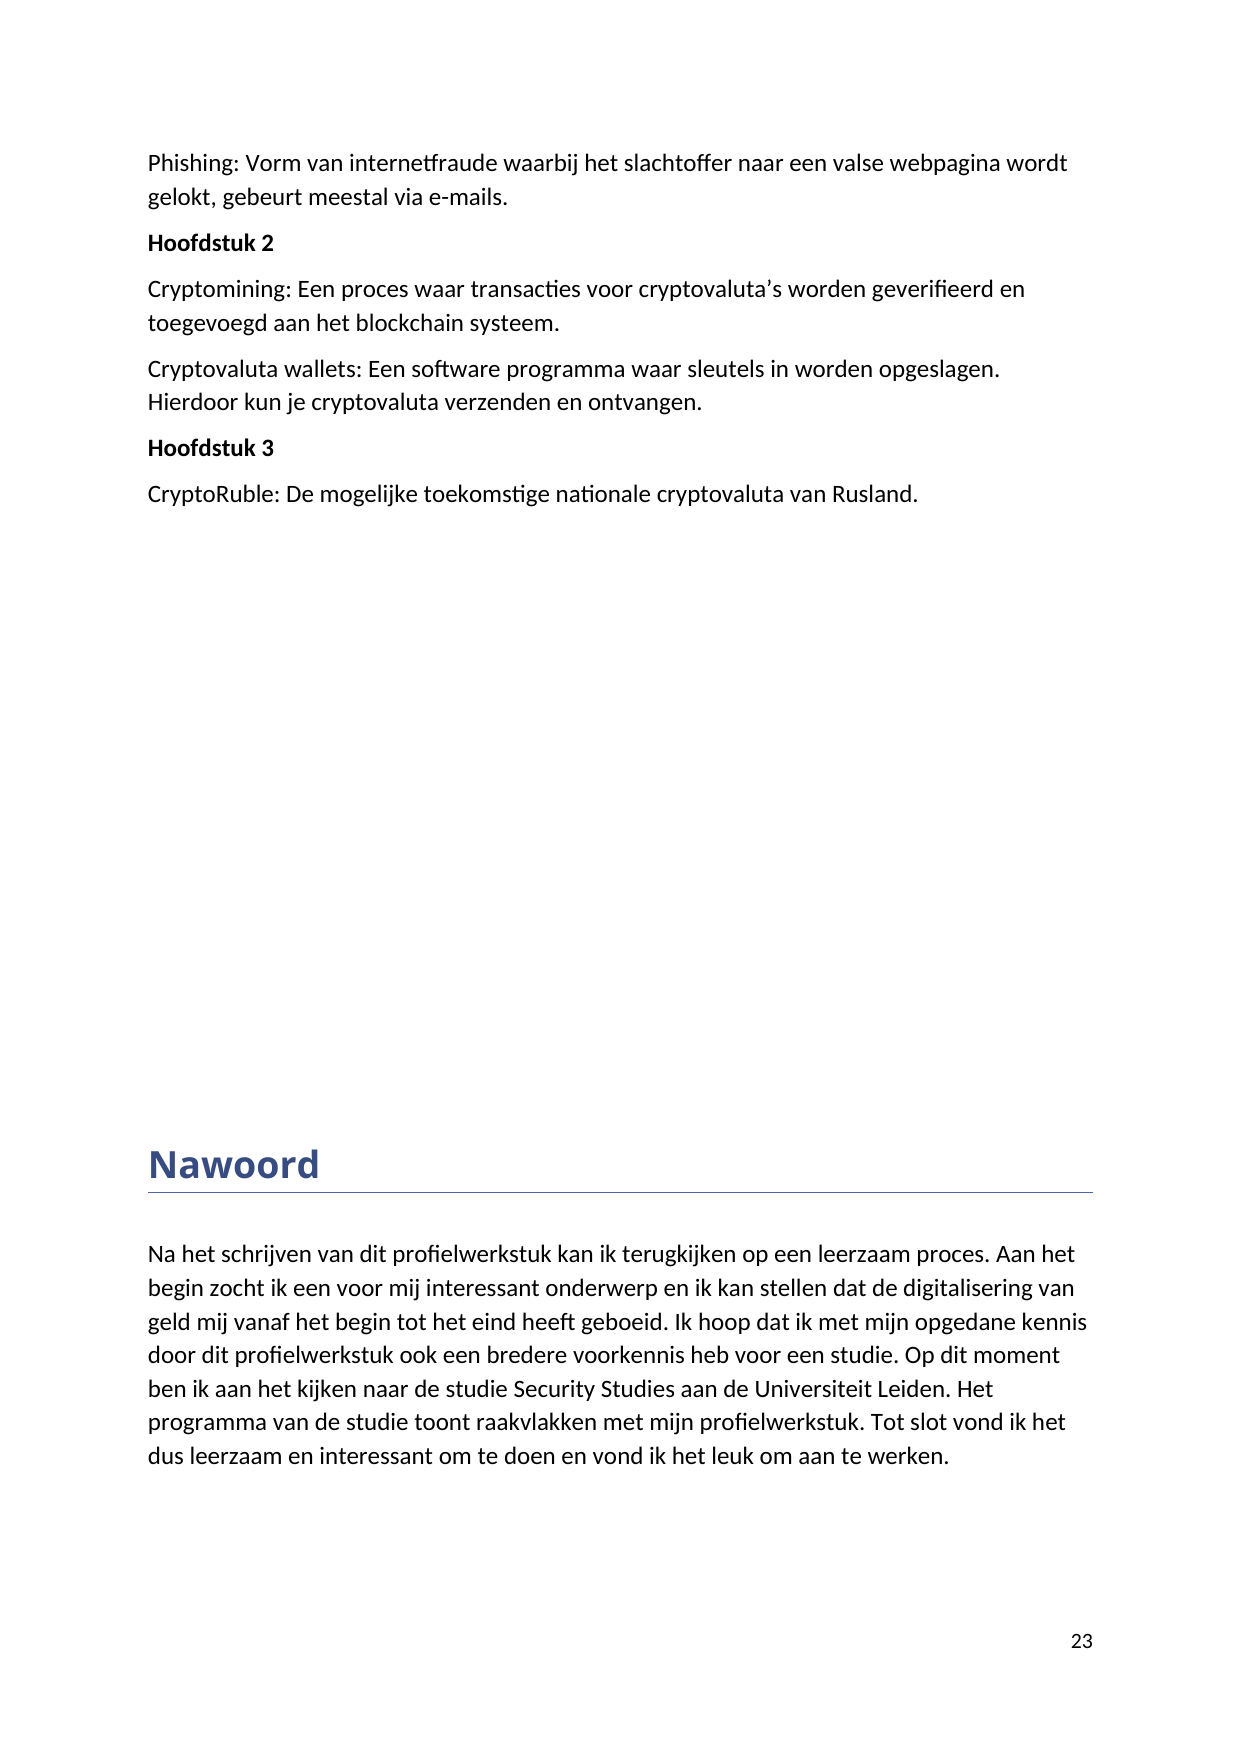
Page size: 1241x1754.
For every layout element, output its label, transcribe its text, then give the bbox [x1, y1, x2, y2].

text Cryptovaluta wallets: Een software programma waar sleutels in worden opgeslagen. Hierdoor kun je cryptovaluta verzenden en ontvangen. [148, 353, 1093, 417]
text Hoofdstuk 3 [148, 432, 1093, 463]
text Phishing: Vorm van internetfraude waarbij het slachtoffer naar een valse webpagina wordt gelokt, gebeurt meestal via e-mails. [148, 148, 1093, 212]
text Cryptomining: Een proces waar transacties voor cryptovaluta’s worden geverifieerd en toegevoegd aan het blockchain systeem. [148, 273, 1093, 337]
subtitle Nawoord [148, 1138, 1093, 1192]
text CryptoRuble: De mogelijke toekomstige nationale cryptovaluta van Rusland. [148, 478, 1093, 509]
text Na het schrijven van dit profielwerkstuk kan ik terugkijken op een leerzaam proces. Aan het begin zocht ik een voor mij interessant onderwerp en ik kan stellen dat de digitalisering van geld mij vanaf het begin tot het eind heeft geboeid. Ik hoop dat ik met mijn opgedane kennis door dit profielwerkstuk ook een bredere voorkennis heb voor een studie. Op dit moment ben ik aan het kijken naar de studie Security Studies aan de Universiteit Leiden. Het programma van de studie toont raakvlakken met mijn profielwerkstuk. Tot slot vond ik het dus leerzaam en interessant om te doen en vond ik het leuk om aan te werken. [148, 1238, 1093, 1470]
text Hoofdstuk 2 [148, 227, 1093, 258]
